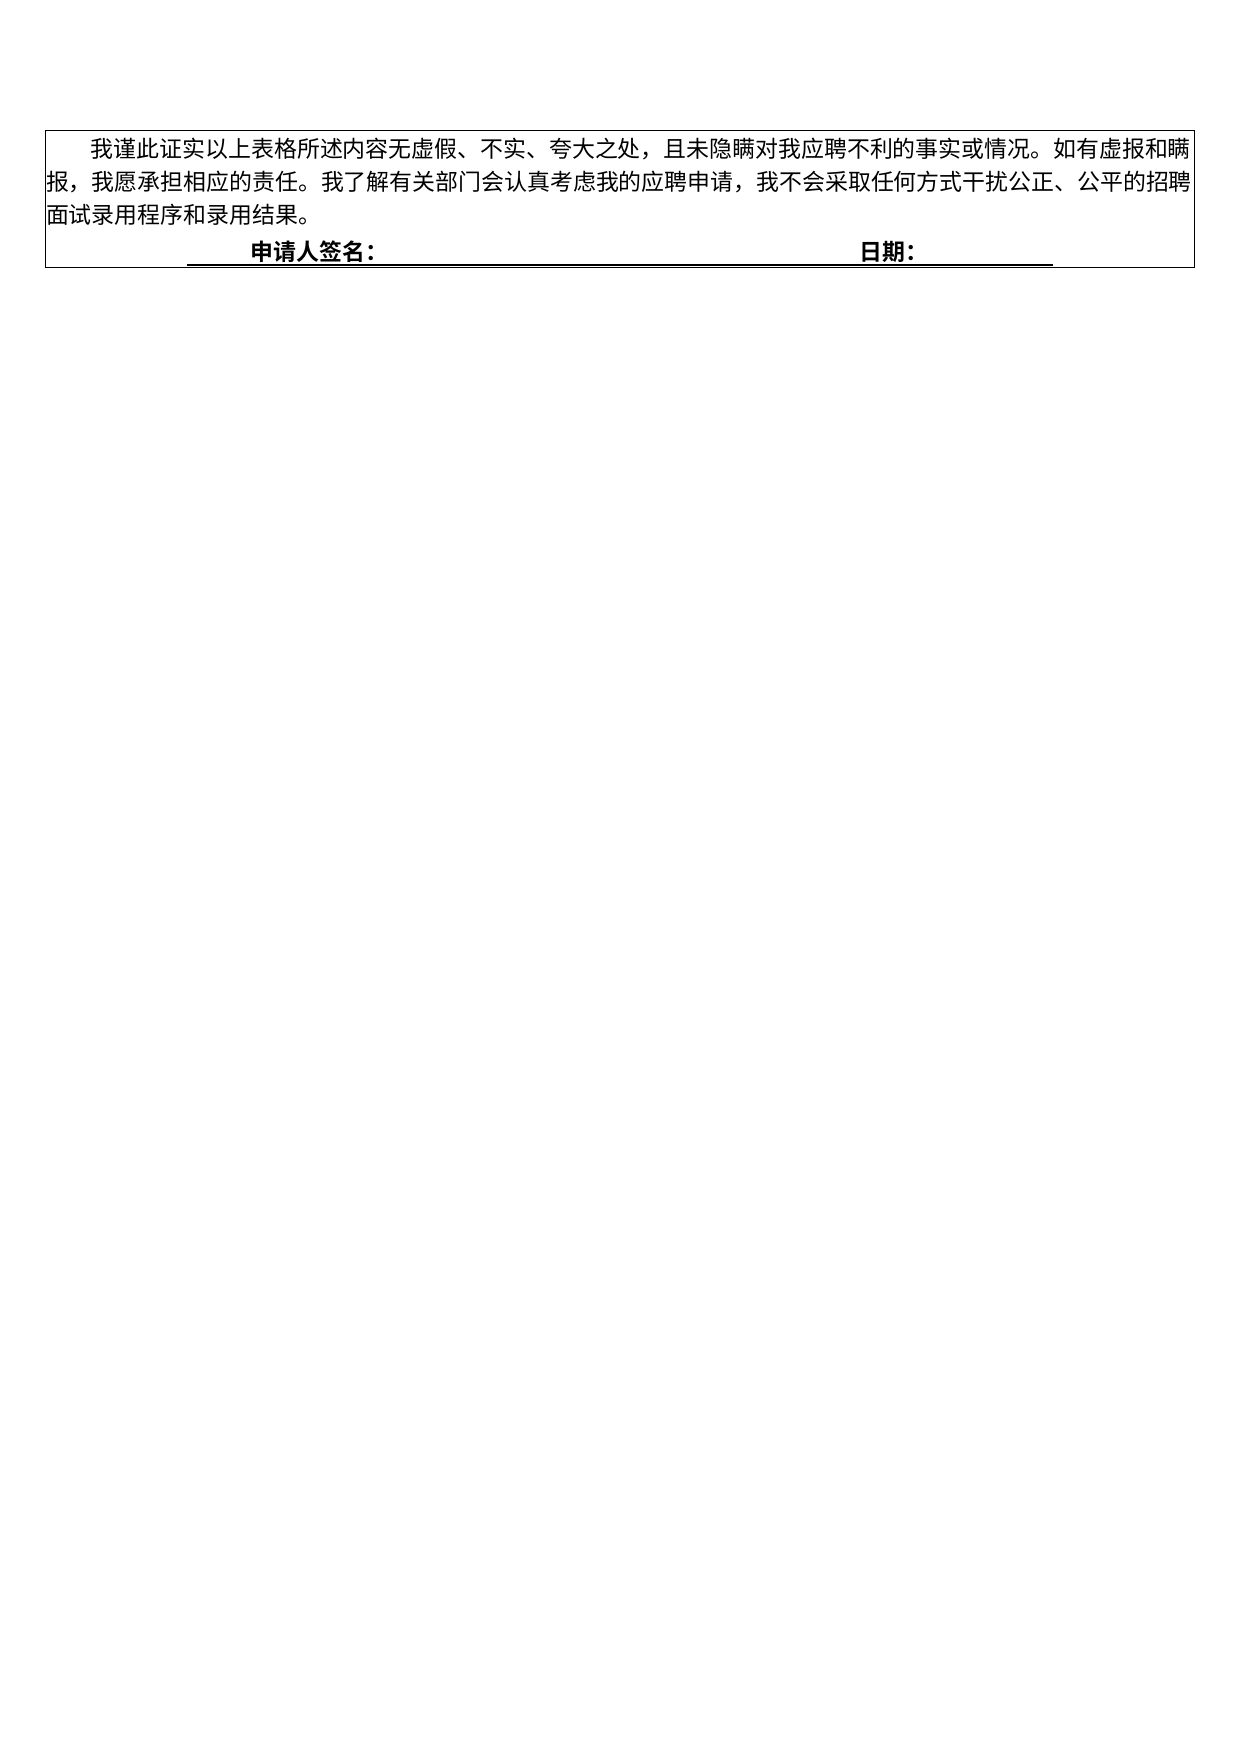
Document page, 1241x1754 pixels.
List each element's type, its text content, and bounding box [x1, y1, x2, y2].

table_cell 日期： [594, 234, 1194, 267]
table_cell 申请人签名： [46, 234, 591, 267]
table_cell 我谨此证实以上表格所述内容无虚假、不实、夸大之处，且未隐瞒对我应聘不利的事实或情况。如有虚报和瞒报，我愿承担相应的责任。我了解有关部门会认真考虑我的应聘申请，我不会采取任何方式干扰公正、公平的招聘面试录用程序和录用结果。 [46, 131, 1194, 231]
